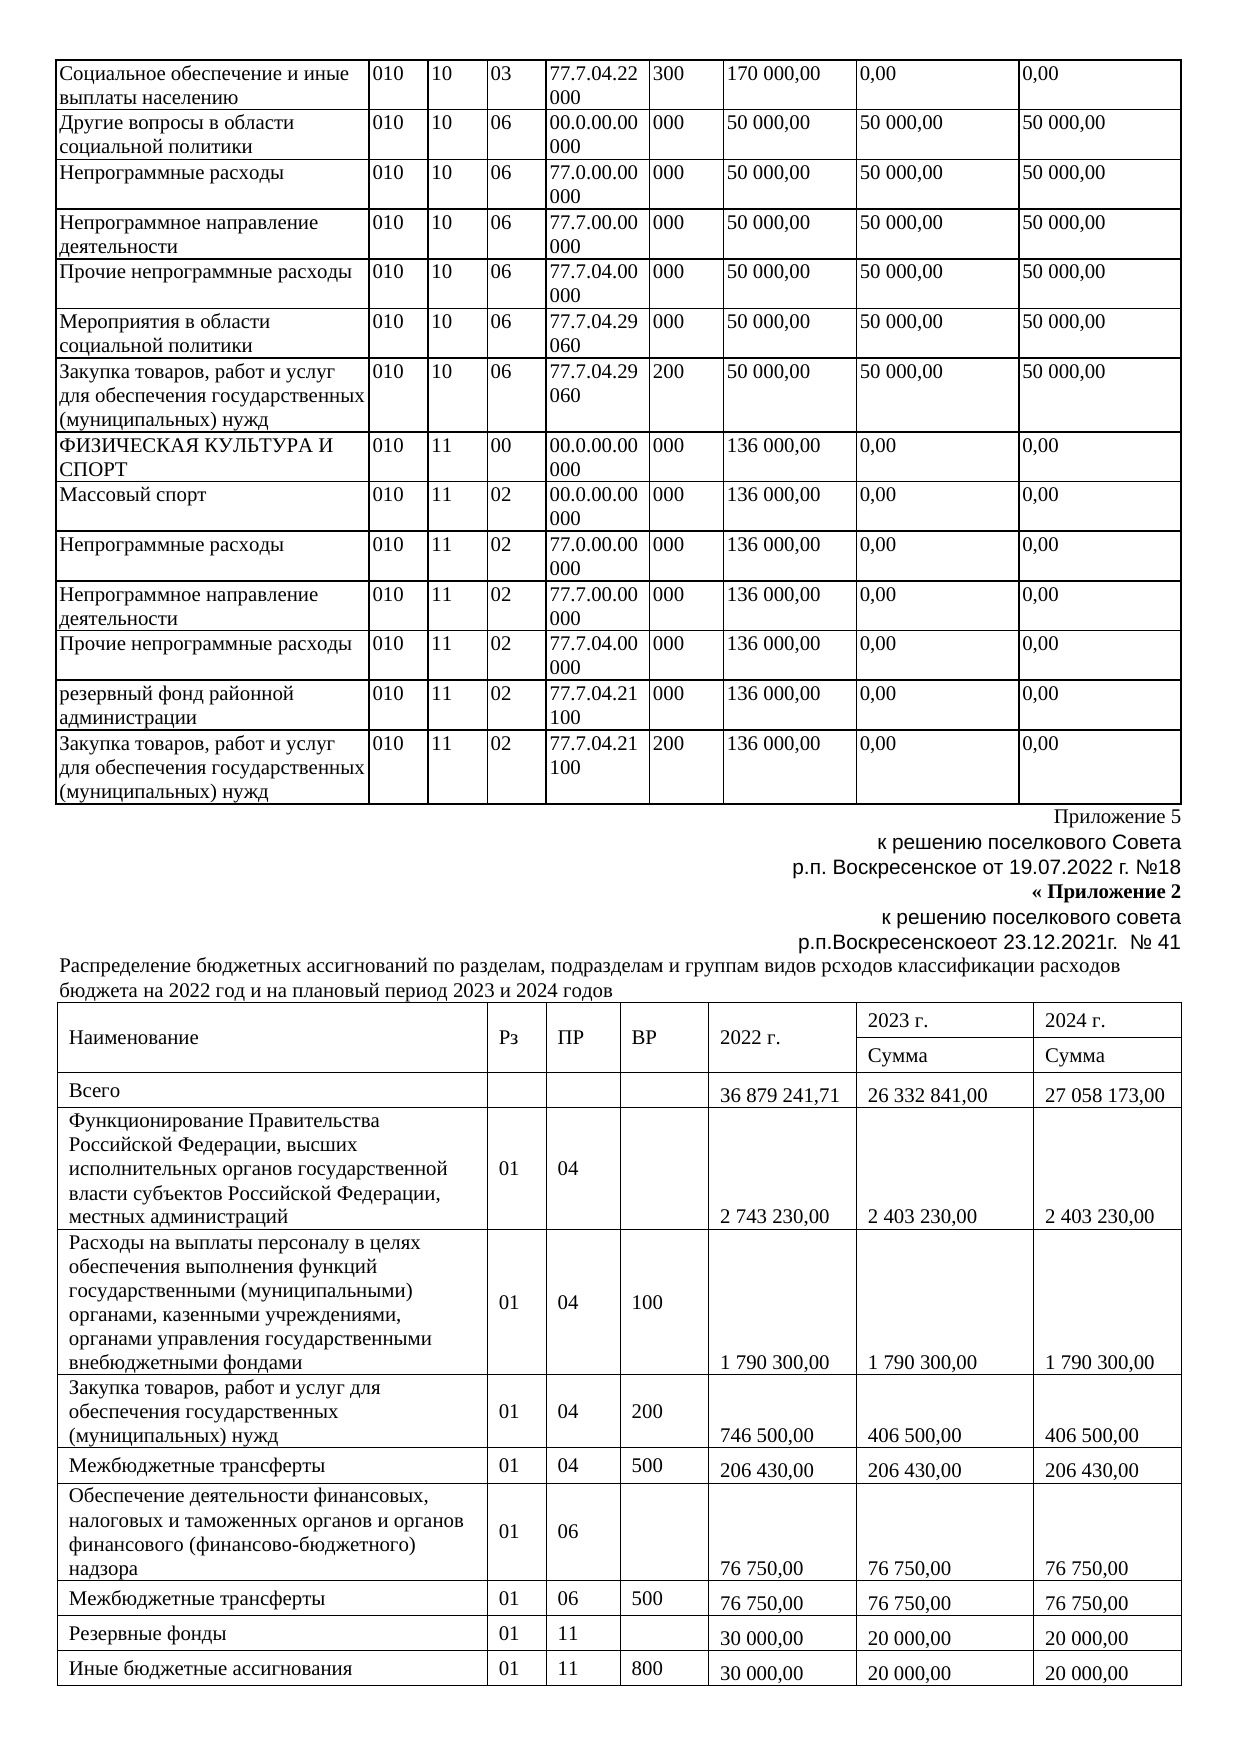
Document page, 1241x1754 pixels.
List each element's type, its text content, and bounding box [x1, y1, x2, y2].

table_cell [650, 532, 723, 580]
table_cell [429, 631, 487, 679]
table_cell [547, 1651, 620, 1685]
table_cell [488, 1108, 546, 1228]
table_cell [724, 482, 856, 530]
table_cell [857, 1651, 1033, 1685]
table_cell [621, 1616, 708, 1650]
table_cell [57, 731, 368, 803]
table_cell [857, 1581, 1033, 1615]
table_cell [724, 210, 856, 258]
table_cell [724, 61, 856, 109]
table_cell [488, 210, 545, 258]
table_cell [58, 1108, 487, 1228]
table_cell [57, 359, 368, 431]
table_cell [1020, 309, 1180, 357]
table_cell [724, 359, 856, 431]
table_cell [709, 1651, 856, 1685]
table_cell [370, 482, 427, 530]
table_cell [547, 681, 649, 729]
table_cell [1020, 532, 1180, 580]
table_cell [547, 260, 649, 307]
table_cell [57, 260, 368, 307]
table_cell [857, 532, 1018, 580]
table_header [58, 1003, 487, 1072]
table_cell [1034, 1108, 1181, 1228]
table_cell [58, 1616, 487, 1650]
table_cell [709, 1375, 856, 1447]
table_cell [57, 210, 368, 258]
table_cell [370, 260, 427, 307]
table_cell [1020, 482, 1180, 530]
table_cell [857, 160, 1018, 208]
text р.п. Воскресенское от 19.07.2022 г. №18 [59, 853, 1181, 878]
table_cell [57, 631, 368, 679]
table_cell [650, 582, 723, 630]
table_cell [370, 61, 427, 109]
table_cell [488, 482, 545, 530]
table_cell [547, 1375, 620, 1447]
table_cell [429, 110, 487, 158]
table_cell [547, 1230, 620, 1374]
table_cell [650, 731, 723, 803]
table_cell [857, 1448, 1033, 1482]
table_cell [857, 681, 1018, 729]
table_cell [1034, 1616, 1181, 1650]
text Распределение бюджетных ассигнований по разделам, подразделам и группам видов рсходов классификации расходов бюджета на 2022 год и на плановый период 2023 и 2024 годов [59, 953, 1181, 1002]
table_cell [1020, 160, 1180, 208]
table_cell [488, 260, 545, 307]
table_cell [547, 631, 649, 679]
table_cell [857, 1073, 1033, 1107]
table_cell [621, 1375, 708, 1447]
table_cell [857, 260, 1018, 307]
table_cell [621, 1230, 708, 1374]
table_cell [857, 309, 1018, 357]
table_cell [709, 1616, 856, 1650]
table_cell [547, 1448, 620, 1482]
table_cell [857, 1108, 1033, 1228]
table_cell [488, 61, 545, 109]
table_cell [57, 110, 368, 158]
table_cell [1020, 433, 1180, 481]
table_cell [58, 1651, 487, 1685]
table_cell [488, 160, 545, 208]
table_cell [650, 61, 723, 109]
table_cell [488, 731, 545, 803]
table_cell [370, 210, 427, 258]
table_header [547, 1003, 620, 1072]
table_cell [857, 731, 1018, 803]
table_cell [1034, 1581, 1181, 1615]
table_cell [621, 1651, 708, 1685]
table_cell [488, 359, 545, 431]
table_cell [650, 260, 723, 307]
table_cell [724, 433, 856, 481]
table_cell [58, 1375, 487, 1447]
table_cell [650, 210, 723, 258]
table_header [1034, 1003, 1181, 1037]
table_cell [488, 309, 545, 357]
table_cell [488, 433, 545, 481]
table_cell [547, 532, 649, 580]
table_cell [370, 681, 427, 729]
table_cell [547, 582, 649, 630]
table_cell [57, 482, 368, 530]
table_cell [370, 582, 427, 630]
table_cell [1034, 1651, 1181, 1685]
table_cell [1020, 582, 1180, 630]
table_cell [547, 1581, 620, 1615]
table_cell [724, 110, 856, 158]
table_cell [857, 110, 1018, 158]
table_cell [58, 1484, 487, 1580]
text « Приложение 2 [59, 878, 1181, 903]
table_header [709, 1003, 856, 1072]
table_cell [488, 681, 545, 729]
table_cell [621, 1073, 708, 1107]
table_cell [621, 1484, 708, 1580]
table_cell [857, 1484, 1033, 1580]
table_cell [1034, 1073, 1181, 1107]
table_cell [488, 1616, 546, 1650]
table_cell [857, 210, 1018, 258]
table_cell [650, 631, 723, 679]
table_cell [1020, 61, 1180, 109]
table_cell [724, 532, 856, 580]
text к решению поселкового совета [59, 903, 1181, 928]
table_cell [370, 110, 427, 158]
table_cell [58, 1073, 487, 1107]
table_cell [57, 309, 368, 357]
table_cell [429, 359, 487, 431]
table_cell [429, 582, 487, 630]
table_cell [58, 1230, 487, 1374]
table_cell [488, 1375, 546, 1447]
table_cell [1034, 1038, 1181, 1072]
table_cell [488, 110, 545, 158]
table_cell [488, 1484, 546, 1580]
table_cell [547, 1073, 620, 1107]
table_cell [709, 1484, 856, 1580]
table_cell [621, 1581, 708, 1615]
text к решению поселкового Совета [59, 828, 1181, 853]
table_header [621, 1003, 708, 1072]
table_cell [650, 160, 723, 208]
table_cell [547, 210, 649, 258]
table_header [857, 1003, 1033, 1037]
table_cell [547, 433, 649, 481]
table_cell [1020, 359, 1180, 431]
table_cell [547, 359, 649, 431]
text Приложение 5 [59, 805, 1181, 828]
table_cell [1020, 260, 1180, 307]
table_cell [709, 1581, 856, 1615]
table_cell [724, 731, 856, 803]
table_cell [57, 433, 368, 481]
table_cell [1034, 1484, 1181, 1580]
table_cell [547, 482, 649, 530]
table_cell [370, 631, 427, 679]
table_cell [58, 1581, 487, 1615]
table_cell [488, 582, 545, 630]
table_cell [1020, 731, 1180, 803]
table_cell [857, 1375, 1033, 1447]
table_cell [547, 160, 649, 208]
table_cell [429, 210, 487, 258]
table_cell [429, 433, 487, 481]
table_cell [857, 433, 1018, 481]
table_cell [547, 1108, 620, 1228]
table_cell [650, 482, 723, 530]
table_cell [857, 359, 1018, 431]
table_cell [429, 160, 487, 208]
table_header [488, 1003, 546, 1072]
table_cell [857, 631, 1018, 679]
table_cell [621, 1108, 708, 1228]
text р.п.Воскресенскоеот 23.12.2021г. № 41 [59, 928, 1181, 953]
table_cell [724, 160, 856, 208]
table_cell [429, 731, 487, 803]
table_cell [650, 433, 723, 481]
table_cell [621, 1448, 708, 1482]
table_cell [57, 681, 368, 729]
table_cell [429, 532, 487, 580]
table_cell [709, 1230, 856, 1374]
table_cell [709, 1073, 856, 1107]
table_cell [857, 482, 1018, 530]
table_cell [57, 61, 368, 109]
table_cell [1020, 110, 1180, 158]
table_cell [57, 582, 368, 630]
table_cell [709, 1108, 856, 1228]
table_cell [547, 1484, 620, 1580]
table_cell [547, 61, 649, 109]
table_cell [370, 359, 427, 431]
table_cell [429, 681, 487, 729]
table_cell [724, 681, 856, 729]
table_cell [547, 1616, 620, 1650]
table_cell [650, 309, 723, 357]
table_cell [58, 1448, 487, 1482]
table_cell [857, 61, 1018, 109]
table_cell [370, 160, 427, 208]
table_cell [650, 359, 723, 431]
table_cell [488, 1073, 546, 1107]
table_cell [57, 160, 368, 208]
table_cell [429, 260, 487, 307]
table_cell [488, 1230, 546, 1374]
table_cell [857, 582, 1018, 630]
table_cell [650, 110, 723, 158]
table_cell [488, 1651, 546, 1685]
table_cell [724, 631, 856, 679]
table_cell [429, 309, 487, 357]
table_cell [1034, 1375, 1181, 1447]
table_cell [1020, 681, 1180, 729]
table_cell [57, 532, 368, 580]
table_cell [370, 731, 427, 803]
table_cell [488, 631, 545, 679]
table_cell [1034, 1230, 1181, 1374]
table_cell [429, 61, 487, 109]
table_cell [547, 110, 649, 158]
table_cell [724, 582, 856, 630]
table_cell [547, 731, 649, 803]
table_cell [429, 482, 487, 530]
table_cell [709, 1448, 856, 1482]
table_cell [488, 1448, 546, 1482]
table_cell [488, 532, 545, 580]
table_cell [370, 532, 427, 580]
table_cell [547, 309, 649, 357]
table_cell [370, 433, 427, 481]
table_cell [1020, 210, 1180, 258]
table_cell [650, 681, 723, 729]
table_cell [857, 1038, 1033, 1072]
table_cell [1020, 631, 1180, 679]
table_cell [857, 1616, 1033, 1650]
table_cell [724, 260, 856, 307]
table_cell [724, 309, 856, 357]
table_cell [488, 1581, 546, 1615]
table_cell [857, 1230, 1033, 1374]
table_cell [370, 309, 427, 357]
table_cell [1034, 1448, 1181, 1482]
